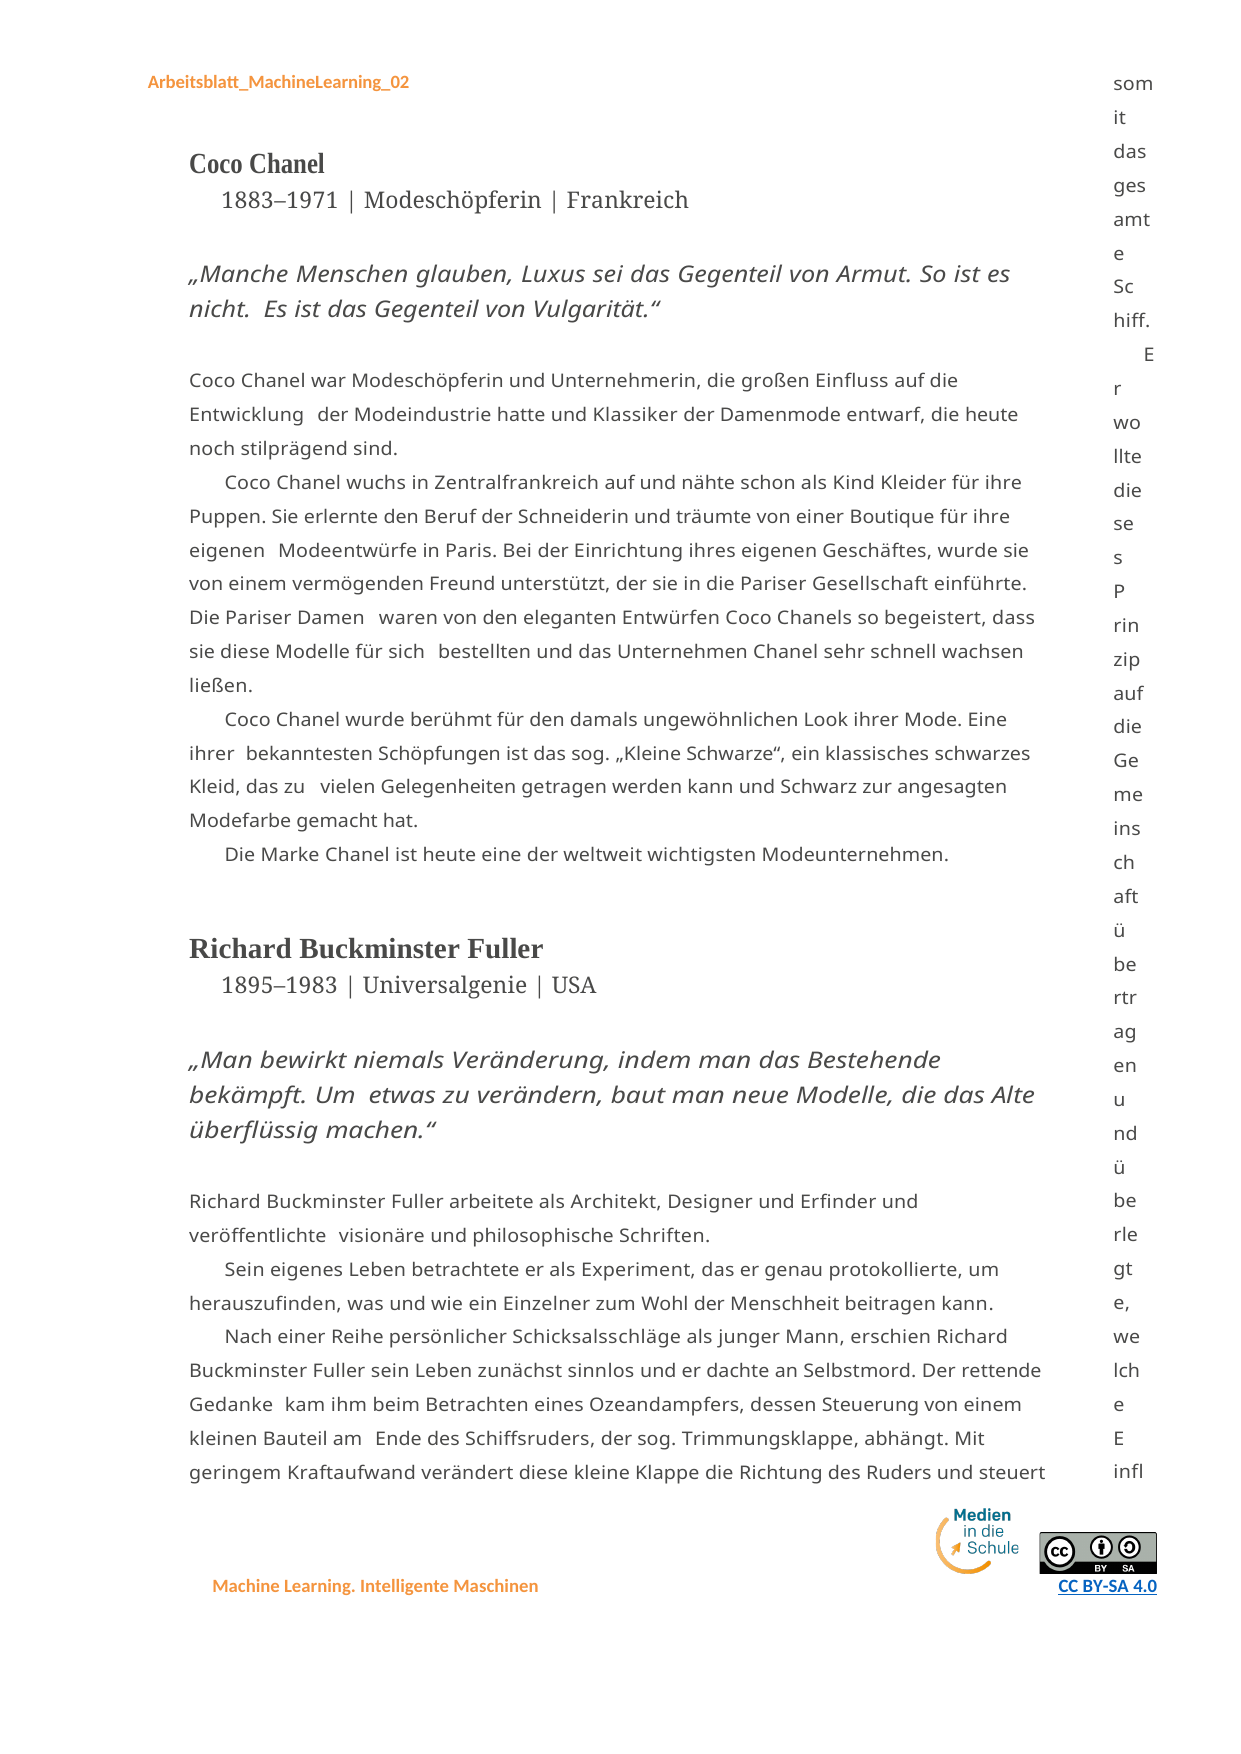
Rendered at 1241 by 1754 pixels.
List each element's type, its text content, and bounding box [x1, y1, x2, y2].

text Coco Chanel [189, 146, 1055, 180]
text „Manche Menschen glauben, Luxus sei das Gegenteil von Armut. So ist es nicht. Es ist das Gegenteil von Vulgarität.“ [189, 258, 1042, 325]
text Die Marke Chanel ist heute eine der weltweit wichtigsten Modeunternehmen. [224, 842, 1055, 867]
text Coco Chanel wurde berühmt für den damals ungewöhnlichen Look ihrer Mode. Eine ihrer bekanntesten Schöpfungen ist das sog. „Kleine Schwarze“, ein klassisches schwarzes Kleid, das zu vielen Gelegenheiten getragen werden kann und Schwarz zur angesagten Modefarbe gemacht hat. [189, 706, 1042, 833]
text Coco Chanel war Modeschöpferin und Unternehmerin, die großen Einfluss auf die Entwicklung der Modeindustrie hatte und Klassiker der Damenmode entwarf, die heute noch stilprägend sind. [189, 368, 1055, 461]
picture [1039, 1532, 1157, 1574]
text Richard Buckminster Fuller arbeitete als Architekt, Designer und Erfinder und veröffentlichte visionäre und philosophische Schriften. [189, 1188, 1055, 1248]
text Sein eigenes Leben betrachtete er als Experiment, das er genau protokollierte, um herauszufinden, was und wie ein Einzelner zum Wohl der Menschheit beitragen kann. [189, 1256, 1042, 1316]
text Richard Buckminster Fuller [189, 932, 1055, 965]
text Nach einer Reihe persönlicher Schicksalsschläge als junger Mann, erschien Richard Buckminster Fuller sein Leben zunächst sinnlos und er dachte an Selbstmord. Der rettende Gedanke kam ihm beim Betrachten eines Ozeandampfers, dessen Steuerung von einem kleinen Bauteil am Ende des Schiffsruders, der sog. Trimmungsklappe, abhängt. Mit geringem Kraftaufwand verändert diese kleine Klappe die Richtung des Ruders und steuert somit das gesamte Schiff. [189, 1324, 1055, 1485]
text Arbeitsblatt_MachineLearning_02 [148, 71, 1055, 93]
picture [935, 1508, 1019, 1574]
text „Man bewirkt niemals Veränderung, indem man das Bestehende bekämpft. Um etwas zu verändern, baut man neue Modelle, die das Alte überflüssig machen.“ [189, 1044, 1055, 1146]
text 1883–1971 | Modeschöpferin | Frankreich [221, 183, 1055, 215]
text Coco Chanel wuchs in Zentralfrankreich auf und nähte schon als Kind Kleider für ihre Puppen. Sie erlernte den Beruf der Schneiderin und träumte von einer Boutique für ihre eigenen Modeentwürfe in Paris. Bei der Einrichtung ihres eigenen Geschäftes, wurde sie von einem vermögenden Freund unterstützt, der sie in die Pariser Gesellschaft einführte. Die Pariser Damen waren von den eleganten Entwürfen Coco Chanels so begeistert, dass sie diese Modelle für sich bestellten und das Unternehmen Chanel sehr schnell wachsen ließen. [189, 469, 1055, 698]
text 1895–1983 | Universalgenie | USA [221, 969, 1055, 1000]
